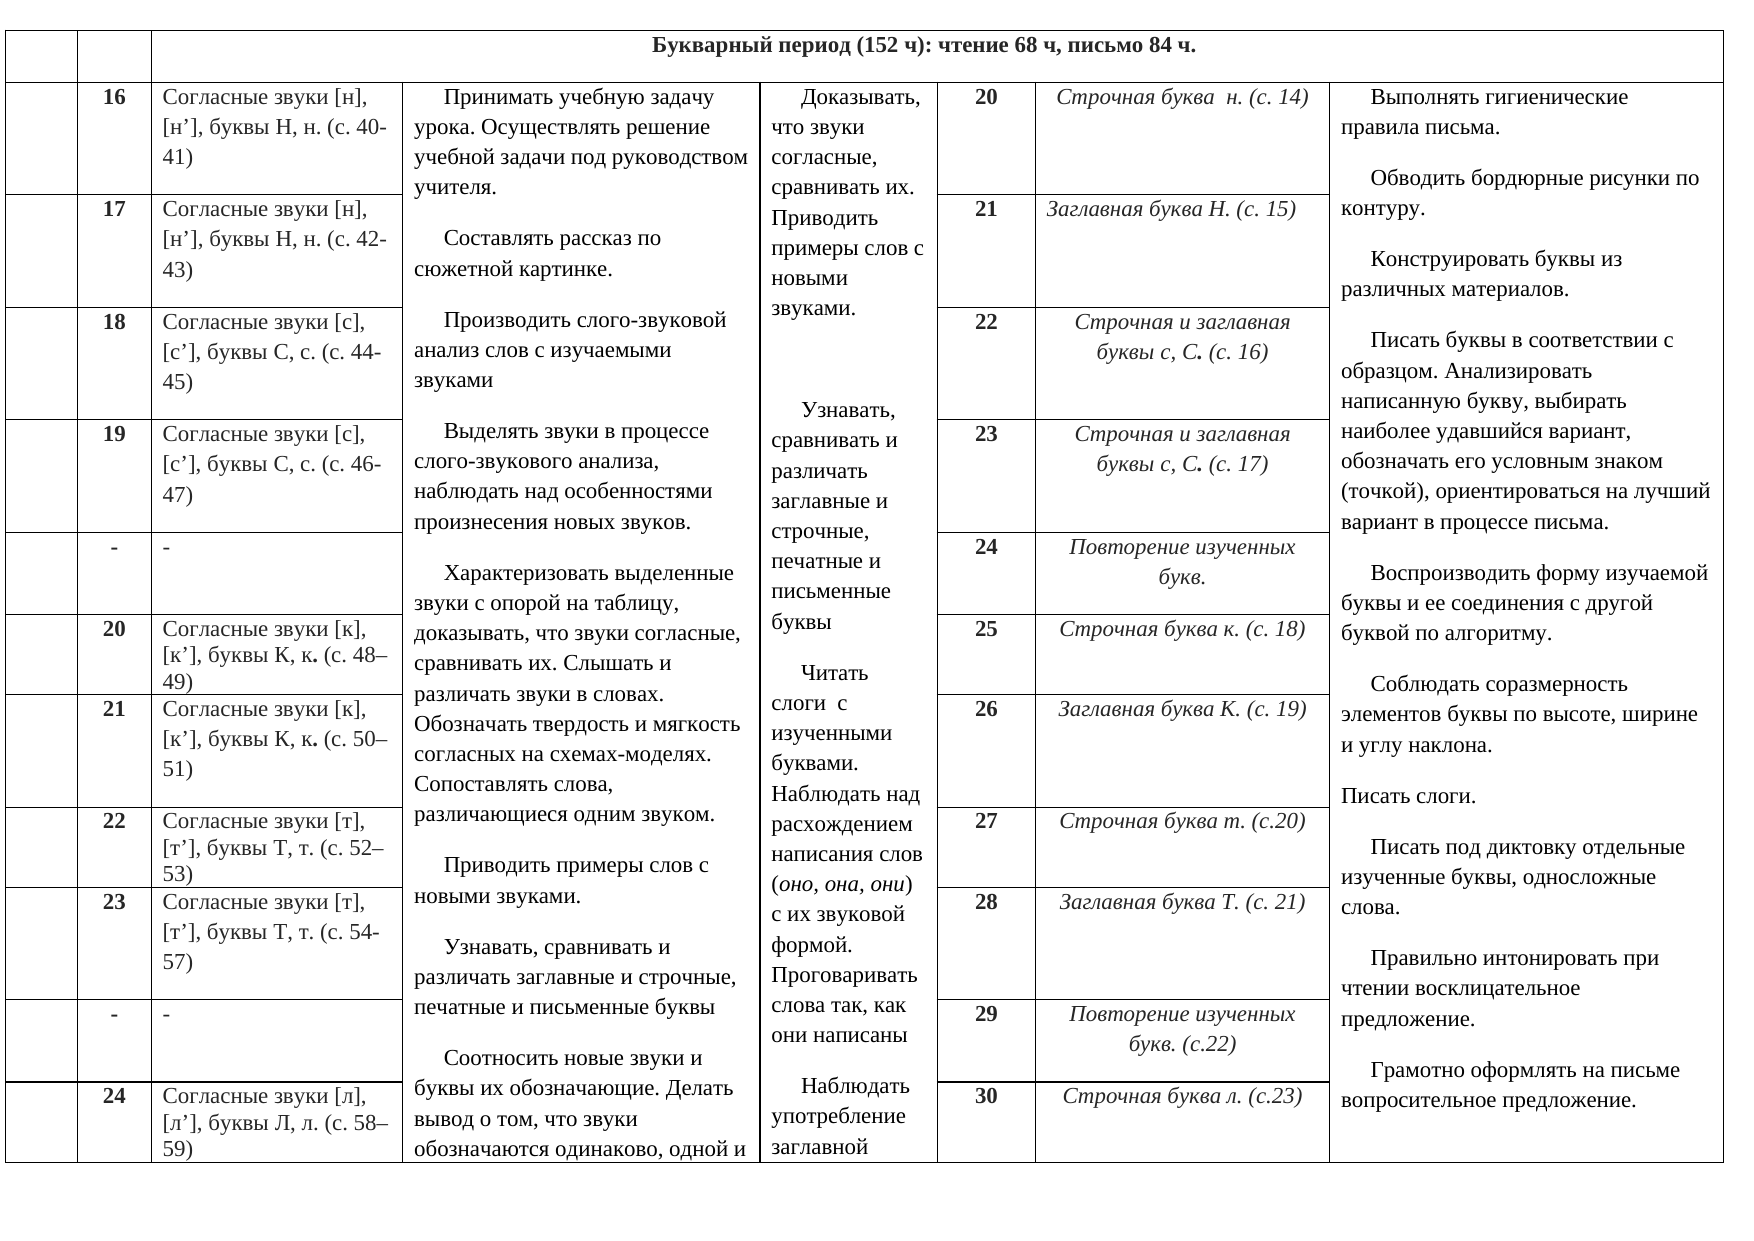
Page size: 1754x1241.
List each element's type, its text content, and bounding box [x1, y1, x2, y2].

table_cell Согласные звуки [н], [н’], буквы Н, н. (с. 40-41) [152, 83, 402, 194]
table_cell 21 [938, 195, 1035, 307]
table_cell 22 [78, 808, 151, 887]
table_cell [6, 533, 77, 614]
table_cell Строчная буква т. (с.20) [1036, 808, 1329, 887]
table_cell 30 [938, 1083, 1035, 1162]
table_cell [6, 195, 77, 307]
table_cell Выполнять гигиенические правила письма. Обводить бордюрные рисунки по контуру. Конструировать буквы из различных материалов. Писать буквы в соответствии с образцом. Анализировать написанную букву, выбирать наиболее удавшийся вариант, обозначать его условным знаком (точкой), ориентироваться на лучший вариант в процессе письма. Воспроизводить форму изучаемой буквы и ее соединения с другой буквой по алгоритму. Соблюдать соразмерность элементов буквы по высоте, ширине и углу наклона. Писать слоги. Писать под диктовку отдельные изученные буквы, односложные слова. Правильно интонировать при чтении восклицательное предложение. Грамотно оформлять на письме вопросительное предложение. Списывать с рукописного и печатного текста. Дополнять предложения, данные в прописи, словами по смыслу. Понимать значение слов «один», «много», правильно их употреблять в речи. Понимать значение многозначных слов (язык), правильно употреблять их в устной речи. Обозначать начало предложения заглавной буквой, а конец предложения знаками препинания. Писать грамотно слова с сочетаниями ча, чу. Писать правильно имена собственные. Записывать под диктовку без ошибок 1 предложение после предварительного анализа. Писать грамотно слова с сочетанием ши. Писать грамотно слова с сочетанием жи, же. Правильно употреблять вопросительные слова «Кто?», «Что?» в речи, грамотно отвечать на данные вопросы. Образовывать от существительных-названий животных существительные-названия детенышей с помощью суффиксов по образцу, данному в прописи. Писать грамотно слова с сочетаниями жи, же. Характеризовать предмет с помощью прилагательных. Изменять форму глагола в соответствии с местоимением по образцу, данному в прописи. Соблюдать паузу при интонировании предложения с тире. Записывать слова в предложении с маленькой буквы после двоеточия. Использовать слова-опоры при составлении рассказа на заданную тему. Самостоятельно придумывать мужские имена. Соотносить звучание и написание сочетаний ща, щу, объяснять их написание. Записывать правильно слова с сочетаниями ща, щу. Записывать слова с буквами ь, ъ по образцу, включать их в предложения. Оценивать свою деятельность по шкале самооценки. [1330, 83, 1723, 1162]
table_cell Согласные звуки [н], [н’], буквы Н, н. (с. 42-43) [152, 195, 402, 307]
table_cell 16 [78, 83, 151, 194]
table_cell 18 [78, 308, 151, 419]
table_cell 28 [938, 888, 1035, 999]
table_cell 23 [938, 420, 1035, 532]
table_cell Строчная буква н. (с. 14) [1036, 83, 1329, 194]
table_cell 29 [938, 1000, 1035, 1081]
table_cell - [152, 533, 402, 614]
table_cell Доказывать, что звуки согласные, сравнивать их. Приводить примеры слов с новыми звуками. Узнавать, сравнивать и различать заглавные и строчные, печатные и письменные буквы Читать слоги с изученными буквами. Наблюдать над расхождением написания слов (оно, она, они) с их звуковой формой. Проговаривать слова так, как они написаны Наблюдать употребление заглавной буквы в именах. [761, 83, 937, 1162]
table_cell 20 [938, 83, 1035, 194]
table_cell [6, 695, 77, 807]
table_cell Строчная буква к. (с. 18) [1036, 615, 1329, 694]
table_cell 23 [78, 888, 151, 999]
table_cell - [152, 1000, 402, 1081]
table_cell Согласные звуки [с], [с’], буквы С, с. (с. 44-45) [152, 308, 402, 419]
table_cell 27 [938, 808, 1035, 887]
table_cell Повторение изученных букв. [1036, 533, 1329, 614]
table_cell Букварный период (152 ч): чтение 68 ч, письмо 84 ч. [152, 31, 1723, 82]
table_cell - [78, 1000, 151, 1081]
table_cell [6, 615, 77, 694]
table_cell 19 [78, 420, 151, 532]
table_cell Согласные звуки [л], [л’], буквы Л, л. (c. 58–59) [152, 1083, 402, 1162]
table_cell 17 [78, 195, 151, 307]
table_cell 24 [938, 533, 1035, 614]
table_cell 21 [78, 695, 151, 807]
table_cell [78, 31, 151, 82]
table_cell Строчная буква л. (с.23) [1036, 1083, 1329, 1162]
table_cell 25 [938, 615, 1035, 694]
table_cell 26 [938, 695, 1035, 807]
table_cell 24 [78, 1083, 151, 1162]
table_cell [6, 1083, 77, 1162]
table_cell Строчная и заглавная буквы с, С. (с. 16) [1036, 308, 1329, 419]
table_cell Согласные звуки [т], [т’], буквы Т, т. (с. 54-57) [152, 888, 402, 999]
table_cell Заглавная буква Н. (с. 15) [1036, 195, 1329, 307]
table_cell [6, 888, 77, 999]
table_cell Согласные звуки [к], [к’], буквы К, к. (с. 48–49) [152, 615, 402, 694]
table_cell Согласные звуки [с], [с’], буквы С, с. (с. 46-47) [152, 420, 402, 532]
table_cell Заглавная буква Т. (с. 21) [1036, 888, 1329, 999]
table_cell 20 [78, 615, 151, 694]
table_cell 22 [938, 308, 1035, 419]
table_cell - [78, 533, 151, 614]
table_cell Принимать учебную задачу урока. Осуществлять решение учебной задачи под руководством учителя. Составлять рассказ по сюжетной картинке. Производить слого-звуковой анализ слов с изучаемыми звуками Выделять звуки в процессе слого-звукового анализа, наблюдать над особенностями произнесения новых звуков. Характеризовать выделенные звуки с опорой на таблицу, доказывать, что звуки согласные, сравнивать их. Слышать и различать звуки в словах. Обозначать твердость и мягкость согласных на схемах-моделях. Сопоставлять слова, различающиеся одним звуком. Приводить примеры слов с новыми звуками. Узнавать, сравнивать и различать заглавные и строчные, печатные и письменные буквы Соотносить новые звуки и буквы их обозначающие. Делать вывод о том, что звуки обозначаются одинаково, одной и той же буквой. Наблюдать работу буквы гласного как показателя твёрдости предшествующего согласного звука (буквы а, о, у, ы) или как показателя мягкости предшествующего согласного звука (буква и). Ориентироваться на букву гласного при чтении слогов-слияний с изменением буквы гласного. Составлять слоги-слияния из букв разрезной азбуки. Выбирать букву гласного звука в зависимости от твердости или мягкости предшествующего согласного Составлять рассказ по сюжетной картинке. Самостоятельно читать предложения с изученными буквами. Наблюдать над расхождением написания слов (оно, она, они) с их звуковой формой. Проговаривать слова так, как они написаны (орфографическое чтение). Воспроизводить звуковую форму слова по его буквенной записи с учетом орфоэпических правил (орфоэпическое чтение). Сравнивать два вида чтения. Наблюдать употребление заглавной буквы в именах. Составлять устные высказывания по иллюстрациям. Объяснять смысл пословиц. Составлять высказывания о любви к Родине. Рассуждать о необходимости трудиться на благо родной страны. Читать предложения с паузами и интонацией в соответствии со знаками препинания. Воспроизводить сказку по серии рисунков. Строить собственные высказывания о любви к Родине. Определять разные значения одного слова. Определять место изученной буквы на «ленте букв». Соотносить все изученные буквы со звуками. Сравнивать, группировать и классифицировать все изученные буквы. Контролировать свои действия при решении познавательной задачи. Отвечать на итоговые вопросы урока и оценивать свои достижения на уроке. Выкладывать из букв разрезной азбуки слоги и слова с новыми буквами. Наблюдать над родственными словами. Работать в группе: отвечать по очереди, произносить слова отчетливо, внимательно слушать ответы товарищей, оценивать правильность ответов. Разгадывать ребусы: определять цель задания, объяснять способ разгадывания ребуса. Анализировать выполнение учебной задачи урока. Оценивать результаты своей деятельности на уроке. Называть особенность букв. Сравнивать звуковой состав слов и их буквенную запись в парах (высоки — высокие, красивы — красивые). Определять основную мысль текста. Озаглавливать текст. Заменять слово близким по значению. Подбирать к словам слова с противоположным значением. Наблюдать за образованием новых слов. Находить общую часть в этих словах. Классифицировать слова в соответствии с их значением (слова, называющие предметы; слова, называющие признаки). Выявлять способ чтения буквы я в начале слов и после гласных в середине и на конце слов. Делать вывод (под руководством учителя): буква я в начале слов и после гласных в середине и на конце слов читается одним и тем же способом — просто называется. Устанавливать сходство и различие в произнесении г и к, г’ и к’. Различать парные по глухости-звонкости согласные звуки г — к и г’ — к’ в словах. Воспроизводить звуковую форму слов со звуком к на конце по их буквенной записи. Анализировать звуковой состав слов, сопоставлять его с буквенной записью. Устанавливать, что глухой к на конце слов может обозначаться разными буквами — г и к. Наблюдать за изменением слова (сапог — сапоги, боровик — боровики). Устанавливать способ определения буквы на месте глухого согласного звука (изменение слова). Выделять звук ч’ из слов, устанавливать с помощью учителя, что звук ч’ всегда мягкий, глухой. Читать слоги-слияния, устанавливать на основе наблюдений и сообщения учителя, что в слоге ча пишется всегда а, в слогечу всегда пишется у, поскольку звук ч’ всегда мягкий, его мягкость не надо показывать особой буквой. Читать слова с изученной буквой. Отвечать на вопрос «Почему в сочетании ча пишется буква а?». Читать слова с ь в середине и конце, производить их слого-звуковой анализ, обнаруживать несоответствие количества букв количеству звуков. Делать вывод: буква ь звука не обозначает, она нужна для обозначения мягкости предшествующего согласного звука. Обозначать буквой ь мягкость согласных на конце и в середине слов. Читать слоги-слияния, устанавливать на основе наблюдений, что в слоге ши пишется всегда и, в слоге ше— е. Делать вывод (под руководством учителя): эти буквы не указывают на то, как надо произносить звук ш; звук ш всегда остается твердым. Читать слова с изученной буквой. Отвечать на вопросы «Какая буква пишется в сочетании ши?», «Какая буква пишется в сочетании ше?». Читать слоги-слияния, устанавливать на основе наблюдений, что в слоге жи пишется всегда и, в слоге же — е. Читать слова с изученной буквой. Отвечать на вопросы «Какая буква пишется в сочетании жи?», «Какая буква пишется в сочетании же?». Сопоставлять попарно слоги с буквами ж и ш. Наблюдать за артикуляцией звонкого согласного ж и глухого согласного ш,в парах. Устанавливать сходство и различие в произнесении ж и ш. Различать парные по глухости—звонкости согласные звуки ш — ж в словах. Объяснять разницу между количеством букв и звуков в словах. Называть особенность буквы ё (обозначать целый слог-слияние — два звука). Приводить примеры ранее изученных букв, имеющих ту же особенность. Делать вывод: буква й обозначает согласный звук, не входящий в слияние; звук j’ слога не образует. Называть особенность буквы ю (обозначать целый слог-слияние — два звука). Приводить примеры ранее изученных букв, имеющих ту же особенность. [403, 83, 759, 1162]
table_cell Согласные звуки [к], [к’], буквы К, к. (с. 50–51) [152, 695, 402, 807]
table_cell [6, 308, 77, 419]
table_cell Заглавная буква К. (с. 19) [1036, 695, 1329, 807]
table_cell Согласные звуки [т], [т’], буквы Т, т. (с. 52–53) [152, 808, 402, 887]
table_cell [6, 83, 77, 194]
table_cell Повторение изученных букв. (с.22) [1036, 1000, 1329, 1081]
table_cell [6, 808, 77, 887]
table_cell Строчная и заглавная буквы с, С. (с. 17) [1036, 420, 1329, 532]
table_cell [6, 420, 77, 532]
table_cell [6, 1000, 77, 1081]
table_cell [6, 31, 77, 82]
